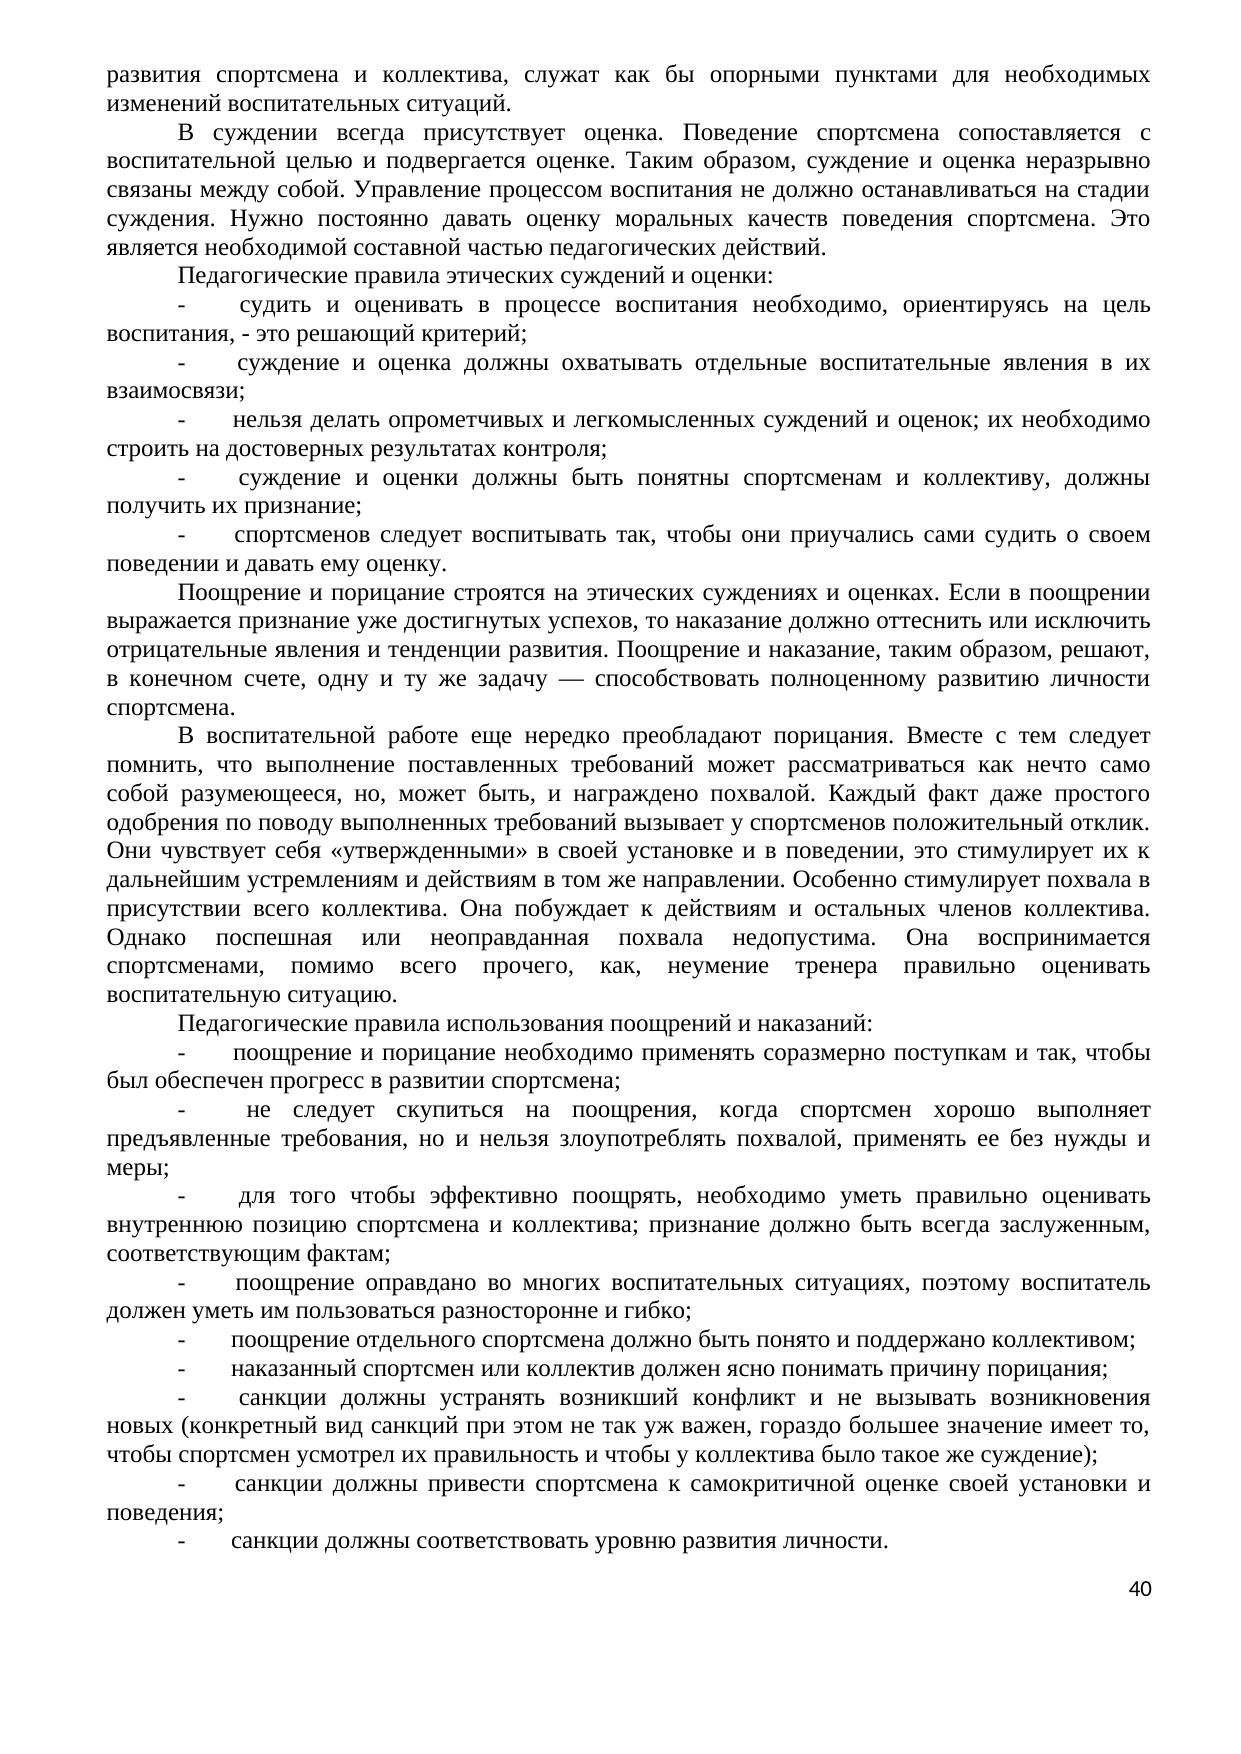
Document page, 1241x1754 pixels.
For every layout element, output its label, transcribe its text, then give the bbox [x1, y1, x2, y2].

list суждение и оценки должны быть понятны спортсменам и коллективу, должны получить их признание; [106, 462, 1152, 519]
list судить и оценивать в процессе воспитания необходимо, ориентируясь на цель воспитания, - это решающий критерий; [106, 289, 1152, 347]
list санкции должны устранять возникший конфликт и не вызывать возникновения новых (конкретный вид санкций при этом не так уж важен, гораздо большее значение имеет то, чтобы спортсмен усмотрел их правильность и чтобы у коллектива было такое же суждение); [106, 1382, 1152, 1468]
text В суждении всегда присутствует оценка. Поведение спортсмена сопоставляется с воспитательной целью и подвергается оценке. Таким образом, суждение и оценка неразрывно связаны между собой. Управление процессом воспитания не должно останавливаться на стадии суждения. Нужно постоянно давать оценку моральных качеств поведения спортсмена. Это является необходимой составной частью педагогических действий. [106, 117, 1152, 260]
text Поощрение и порицание строятся на этических суждениях и оценках. Если в поощрении выражается признание уже достигнутых успехов, то наказание должно оттеснить или исключить отрицательные явления и тенденции развития. Поощрение и наказание, таким образом, решают, в конечном счете, одну и ту же задачу — способствовать полноценному развитию личности спортсмена. [106, 577, 1152, 720]
list суждение и оценка должны охватывать отдельные воспитательные явления в их взаимосвязи; [106, 347, 1152, 404]
list для того чтобы эффективно поощрять, необходимо уметь правильно оценивать внутреннюю позицию спортсмена и коллектива; признание должно быть всегда заслуженным, соответствующим фактам; [106, 1180, 1152, 1267]
list не следует скупиться на поощрения, когда спортсмен хорошо выполняет предъявленные требования, но и нельзя злоупотреблять похвалой, применять ее без нужды и меры; [106, 1094, 1152, 1180]
list поощрение отдельного спортсмена должно быть понято и поддержано коллективом; [106, 1324, 1152, 1353]
list поощрение и порицание необходимо применять соразмерно поступкам и так, чтобы был обеспечен прогресс в развитии спортсмена; [106, 1037, 1152, 1094]
list санкции должны привести спортсмена к самокритичной оценке своей установки и поведения; [106, 1468, 1152, 1525]
text В воспитательной работе еще нередко преобладают порицания. Вместе с тем следует помнить, что выполнение поставленных требований может рассматриваться как нечто само собой разумеющееся, но, может быть, и награждено похвалой. Каждый факт даже простого одобрения по поводу выполненных требований вызывает у спортсменов положительный отклик. Они чувствует себя «утвержденными» в своей установке и в поведении, это стимулирует их к дальнейшим устремлениям и действиям в том же направлении. Особенно стимулирует похвала в присутствии всего коллектива. Она побуждает к действиям и остальных членов коллектива. Однако поспешная или неоправданная похвала недопустима. Она воспринимается спортсменами, помимо всего прочего, как, неумение тренера правильно оценивать воспитательную ситуацию. [106, 720, 1152, 1008]
list спортсменов следует воспитывать так, чтобы они приучались сами судить о своем поведении и давать ему оценку. [106, 519, 1152, 577]
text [106, 59, 1152, 117]
list нельзя делать опрометчивых и легкомысленных суждений и оценок; их необходимо строить на достоверных результатах контроля; [106, 404, 1152, 462]
list наказанный спортсмен или коллектив должен ясно понимать причину порицания; [106, 1353, 1152, 1382]
text Педагогические правила этических суждений и оценки: [106, 260, 1152, 289]
list поощрение оправдано во многих воспитательных ситуациях, поэтому воспитатель должен уметь им пользоваться разносторонне и гибко; [106, 1267, 1152, 1324]
text Педагогические правила использования поощрений и наказаний: [106, 1008, 1152, 1037]
list санкции должны соответствовать уровню развития личности. [106, 1525, 1152, 1554]
